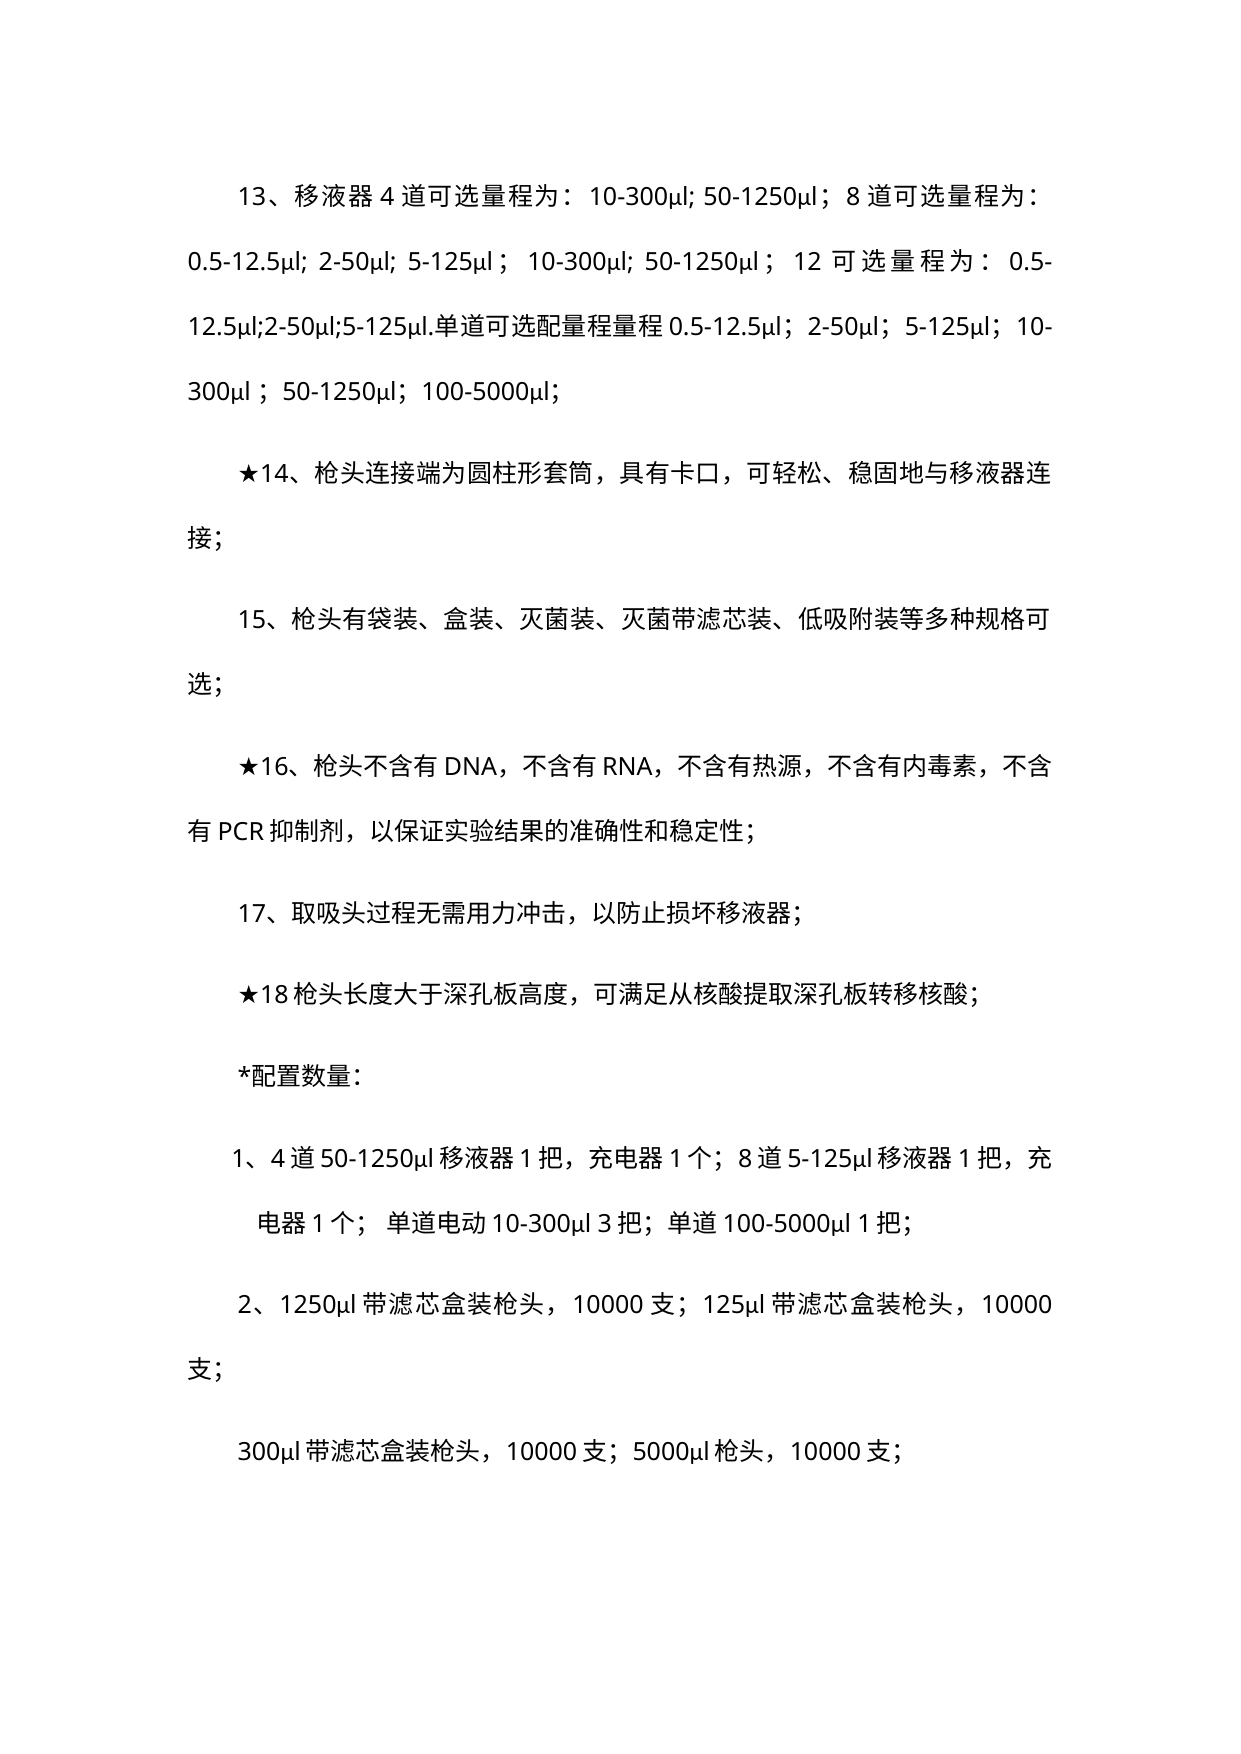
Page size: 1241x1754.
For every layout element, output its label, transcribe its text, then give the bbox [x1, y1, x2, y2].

text 17、取吸头过程无需用力冲击，以防止损坏移液器； [187, 879, 1053, 944]
text *配置数量： [187, 1042, 1053, 1107]
text 15、枪头有袋装、盒装、灭菌装、灭菌带滤芯装、低吸附装等多种规格可选； [187, 585, 1053, 715]
text ★16、枪头不含有DNA，不含有RNA，不含有热源，不含有内毒素，不含有PCR抑制剂，以保证实验结果的准确性和稳定性； [187, 732, 1053, 862]
text 2、1250µl带滤芯盒装枪头，10000支；125µl带滤芯盒装枪头，10000支； [187, 1270, 1053, 1400]
text ★18枪头长度大于深孔板高度，可满足从核酸提取深孔板转移核酸； [187, 960, 1053, 1025]
text 1、4道50-1250µl移液器1把，充电器1个；8道5-125µl移液器1把，充电器1个； 单道电动10-300µl 3把；单道 100-5000µl 1把； [231, 1124, 1053, 1254]
text 13、移液器4道可选量程为：10-300µl; 50-1250µl；8道可选量程为：0.5-12.5µl; 2-50µl; 5-125µl；10-300µl; 50-1250µl；12可选量程为：0.5-12.5µl;2-50µl;5-125µl.单道可选配量程量程0.5-12.5µl；2-50µl；5-125µl；10-300µl ；50-1250µl；100-5000µl； [187, 162, 1053, 422]
text ★14、枪头连接端为圆柱形套筒，具有卡口，可轻松、稳固地与移液器连接； [187, 439, 1053, 569]
text 300µl带滤芯盒装枪头，10000支；5000µl枪头，10000支； [187, 1417, 1053, 1482]
